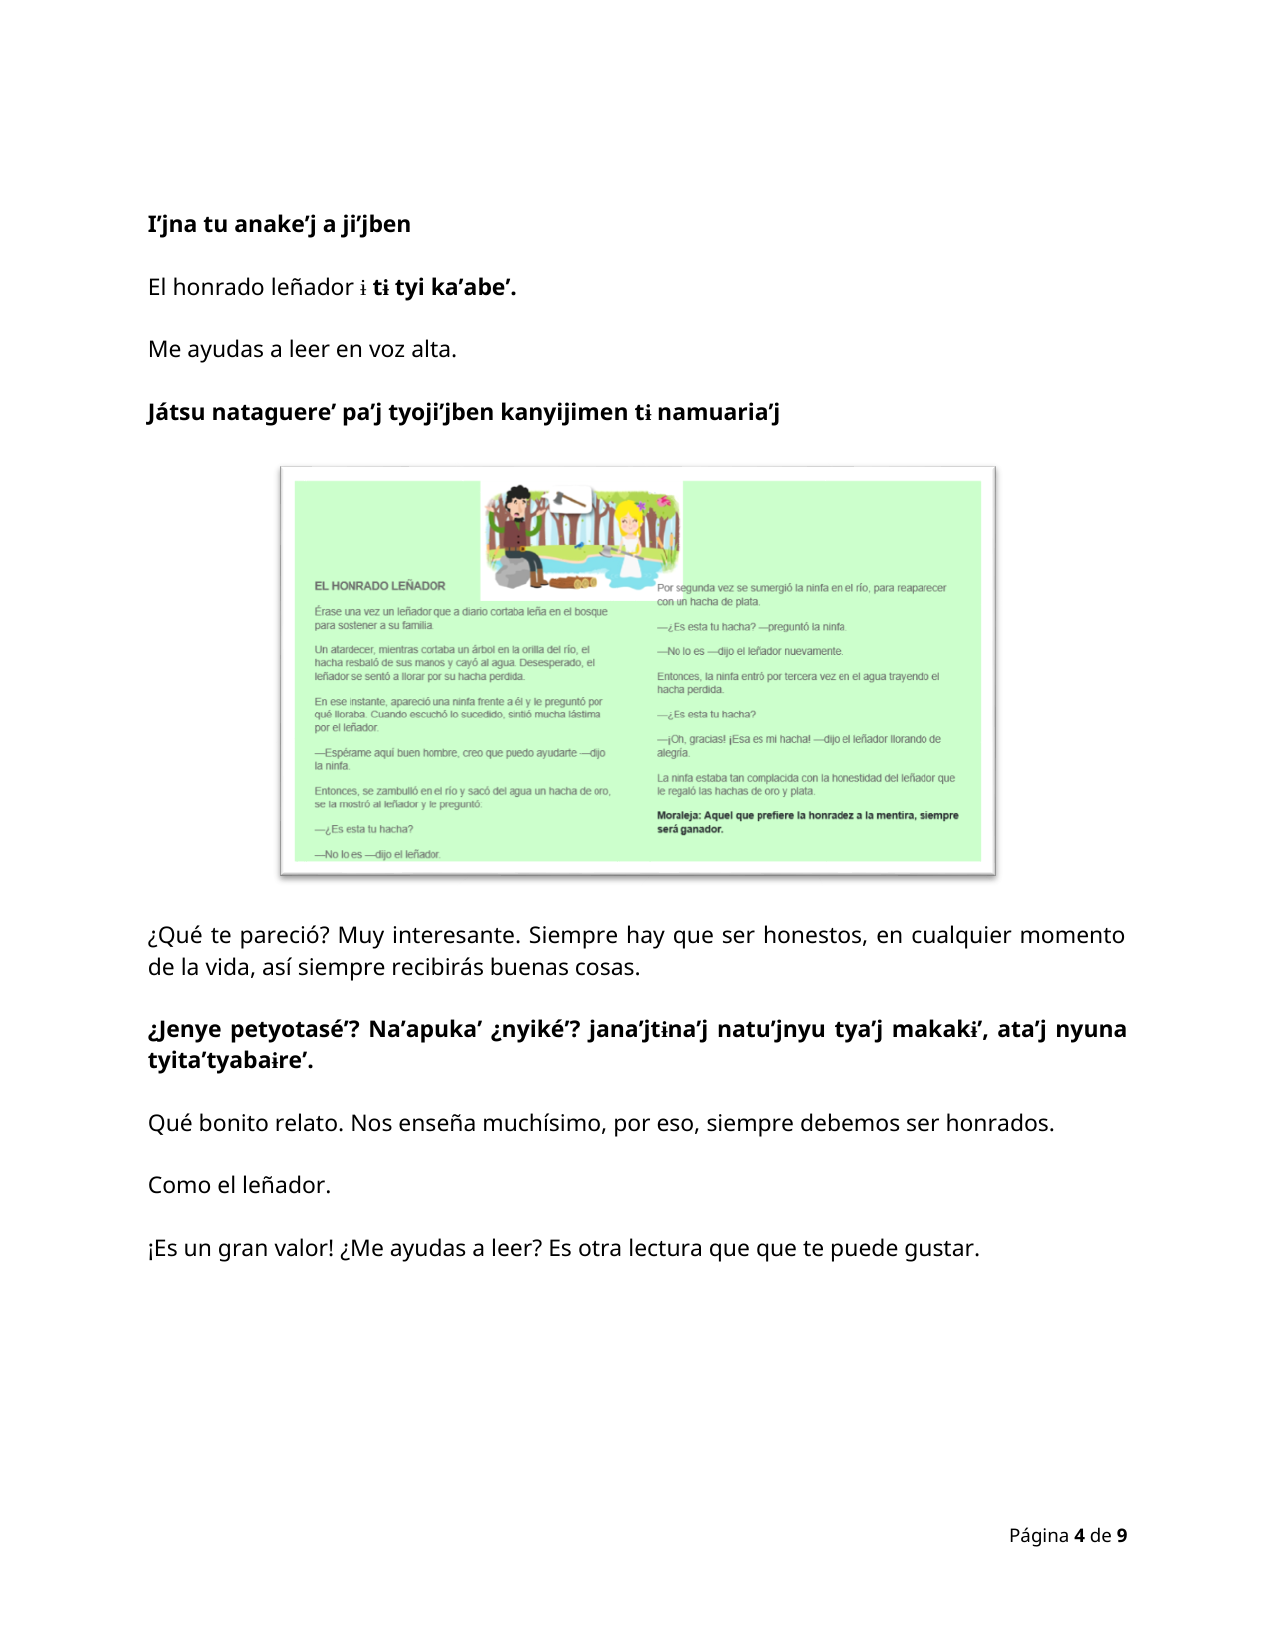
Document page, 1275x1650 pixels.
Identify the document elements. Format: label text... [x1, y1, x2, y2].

text Me ayudas a leer en voz alta. [148, 333, 1127, 365]
text ¿Qué te pareció? Muy interesante. Siempre hay que ser honestos, en cualquier momento de la vida, así siempre recibirás buenas cosas. [148, 919, 1127, 982]
text Qué bonito relato. Nos enseña muchísimo, por eso, siempre debemos ser honrados. [148, 1107, 1127, 1138]
picture [269, 458, 1006, 889]
text ¡Es un gran valor! ¿Me ayudas a leer? Es otra lectura que que te puede gustar. [148, 1232, 1127, 1263]
text I’jna tu anake’j a ji’jben [148, 208, 1127, 240]
text ¿Jenye petyotasé’? Na’apuka’ ¿nyiké’? jana’jtɨna’j natu’jnyu tya’j makakɨ’, ata’j nyuna tyita’tyabaɨre’. [148, 1013, 1127, 1076]
text Como el leñador. [148, 1169, 1127, 1201]
text Játsu nataguere’ pa’j tyoji’jben kanyijimen tɨ namuaria’j [148, 396, 1127, 427]
text El honrado leñador ɨ tɨ tyi ka’abe’. [148, 271, 1127, 302]
